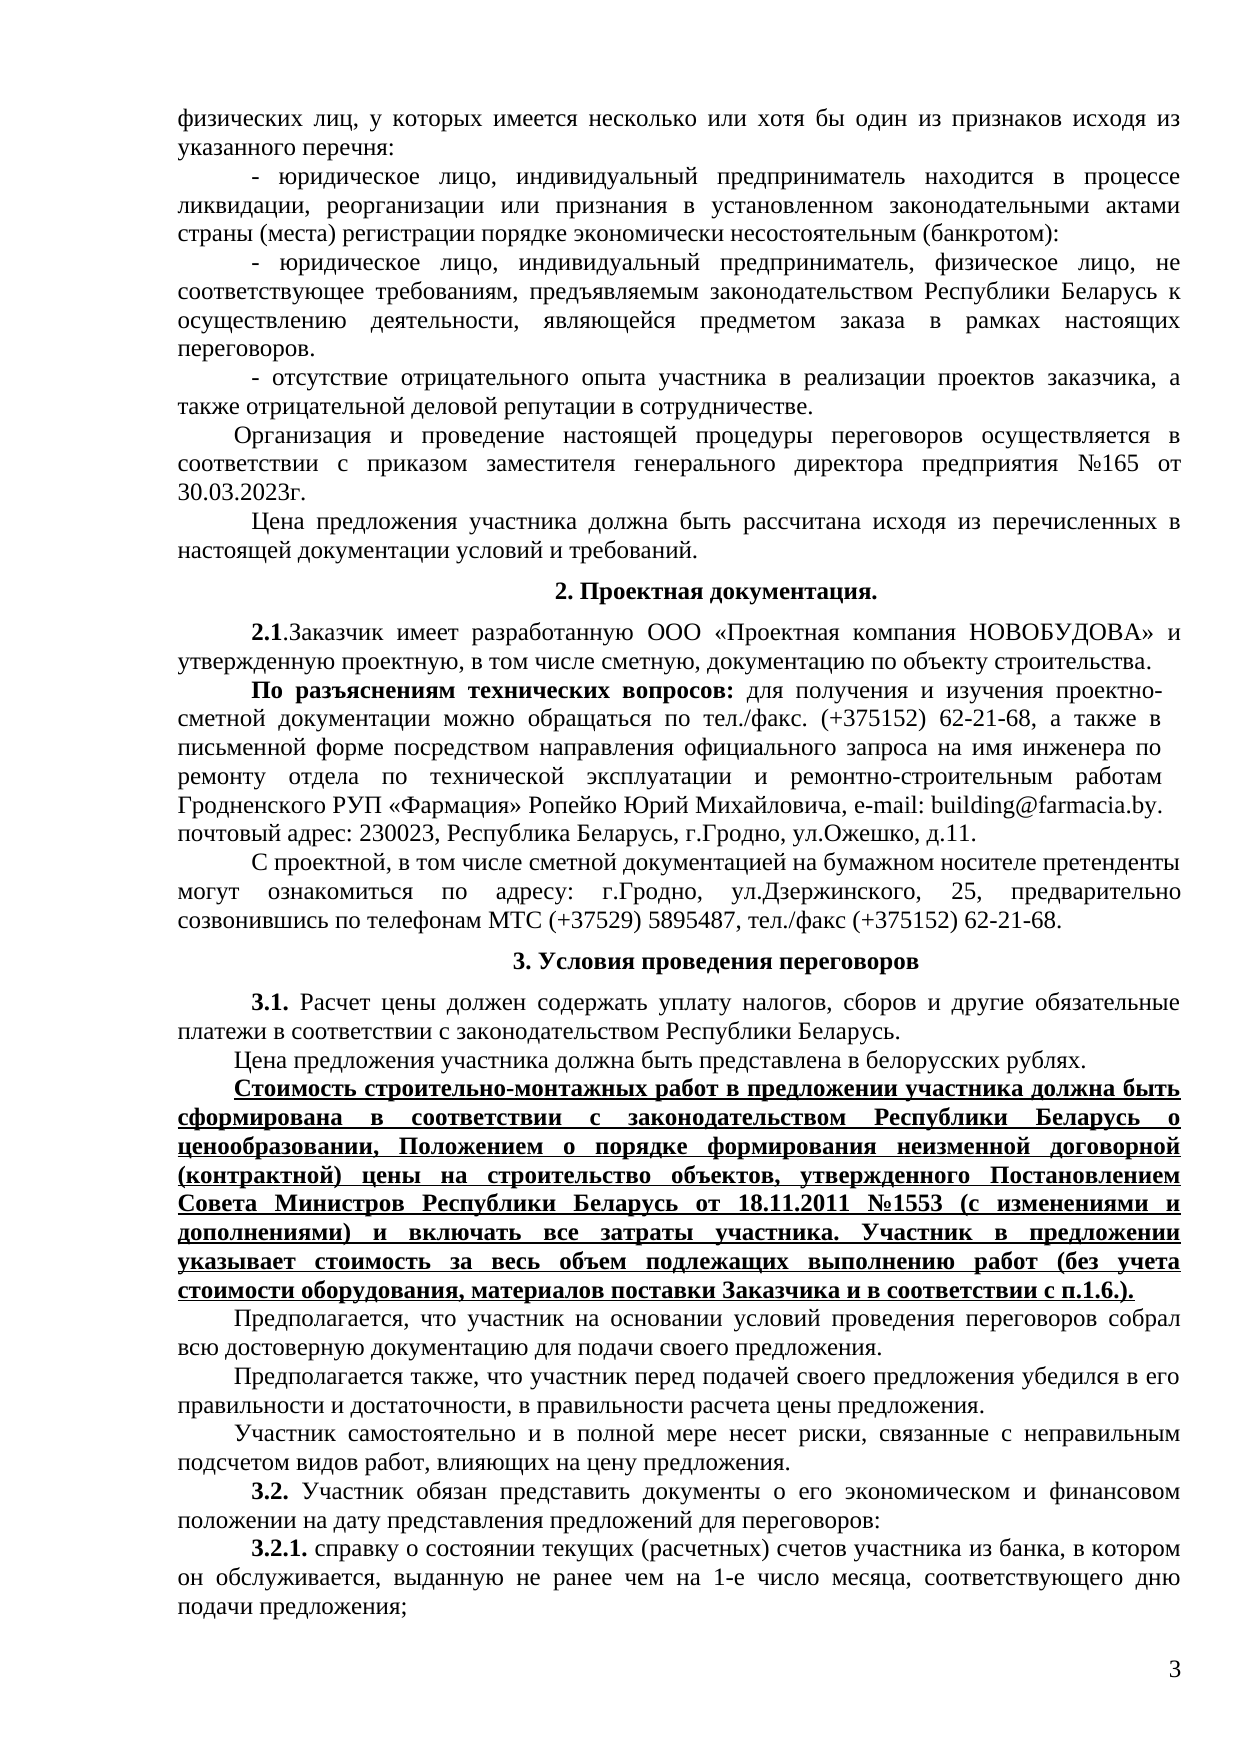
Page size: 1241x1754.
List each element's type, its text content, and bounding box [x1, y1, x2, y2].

text - отсутствие отрицательного опыта участника в реализации проектов заказчика, а также отрицательной деловой репутации в сотрудничестве. [177, 362, 1181, 420]
text - юридическое лицо, индивидуальный предприниматель, физическое лицо, не соответствующее требованиям, предъявляемым законодательством Республики Беларусь к осуществлению деятельности, являющейся предметом заказа в рамках настоящих переговоров. [177, 247, 1181, 362]
text Предполагается, что участник на основании условий проведения переговоров собрал всю достоверную документацию для подачи своего предложения. [177, 1303, 1181, 1361]
text Участник самостоятельно и в полной мере несет риски, связанные с неправильным подсчетом видов работ, влияющих на цену предложения. [177, 1418, 1181, 1476]
text Стоимость строительно-монтажных работ в предложении участника должна быть сформирована в соответствии с законодательством Республики Беларусь о ценообразовании, Положением о порядке формирования неизменной договорной (контрактной) цены на строительство объектов, утвержденного Постановлением Совета Министров Республики Беларусь от 18.11.2011 №1553 (с изменениями и дополнениями) и включать все затраты участника. Участник в предложении указывает стоимость за весь объем подлежащих выполнению работ (без учета стоимости оборудования, материалов поставки Заказчика и в соответствии с п.1.6.). [177, 1073, 1181, 1127]
list 3.2.1. справку о состоянии текущих (расчетных) счетов участника из банка, в котором он обслуживается, выданную не ранее чем на 1-е число месяца, соответствующего дню подачи предложения; [177, 1533, 1181, 1620]
text 3. Условия проведения переговоров [177, 946, 1181, 975]
text 2. Проектная документация. [177, 576, 1181, 605]
text 3.1. Расчет цены должен содержать уплату налогов, сборов и другие обязательные платежи в соответствии с законодательством Республики Беларусь. [177, 987, 1181, 1045]
text Организация и проведение настоящей процедуры переговоров осуществляется в соответствии с приказом заместителя генерального директора предприятия №165 от 30.03.2023г. [177, 420, 1181, 506]
text По разъяснениям технических вопросов: для получения и изучения проектно-сметной документации можно обращаться по тел./факс. (+375152) 62-21-68, а также в письменной форме посредством направления официального запроса на имя инженера по ремонту отдела по технической эксплуатации и ремонтно-строительным работам Гродненского РУП «Фармация» Ропейко Юрий Михайловича, e-mail: building@farmacia.by. почтовый адрес: 230023, Республика Беларусь, г.Гродно, ул.Ожешко, д.11. [177, 818, 1163, 847]
text С проектной, в том числе сметной документацией на бумажном носителе претенденты могут ознакомиться по адресу: г.Гродно, ул.Дзержинского, 25, предварительно созвонившись по телефонам МТС (+37529) 5895487, тел./факс (+375152) 62-21-68. [177, 847, 1181, 933]
text Цена предложения участника должна быть представлена в белорусских рублях. [177, 1045, 1181, 1073]
text По разъяснениям технических вопросов: для получения и изучения проектно-сметной документации можно обращаться по тел./факс. (+375152) 62-21-68, а также в письменной форме посредством направления официального запроса на имя инженера по ремонту отдела по технической эксплуатации и ремонтно-строительным работам Гродненского РУП «Фармация» Ропейко Юрий Михайловича, e-mail: building@farmacia.by. почтовый адрес: 230023, Республика Беларусь, г.Гродно, ул.Ожешко, д.11. [177, 675, 1163, 704]
list 3.2. Участник обязан представить документы о его экономическом и финансовом положении на дату представления предложений для переговоров: [177, 1476, 1181, 1533]
text - юридическое лицо, индивидуальный предприниматель находится в процессе ликвидации, реорганизации или признания в установленном законодательными актами страны (места) регистрации порядке экономически несостоятельным (банкротом): [177, 161, 1181, 247]
text 2.1.Заказчик имеет разработанную ООО «Проектная компания НОВОБУДОВА» и утвержденную проектную, в том числе сметную, документацию по объекту строительства. [177, 617, 1181, 675]
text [177, 103, 1181, 161]
text Предполагается также, что участник перед подачей своего предложения убедился в его правильности и достаточности, в правильности расчета цены предложения. [177, 1361, 1181, 1418]
text Цена предложения участника должна быть рассчитана исходя из перечисленных в настоящей документации условий и требований. [177, 506, 1181, 563]
